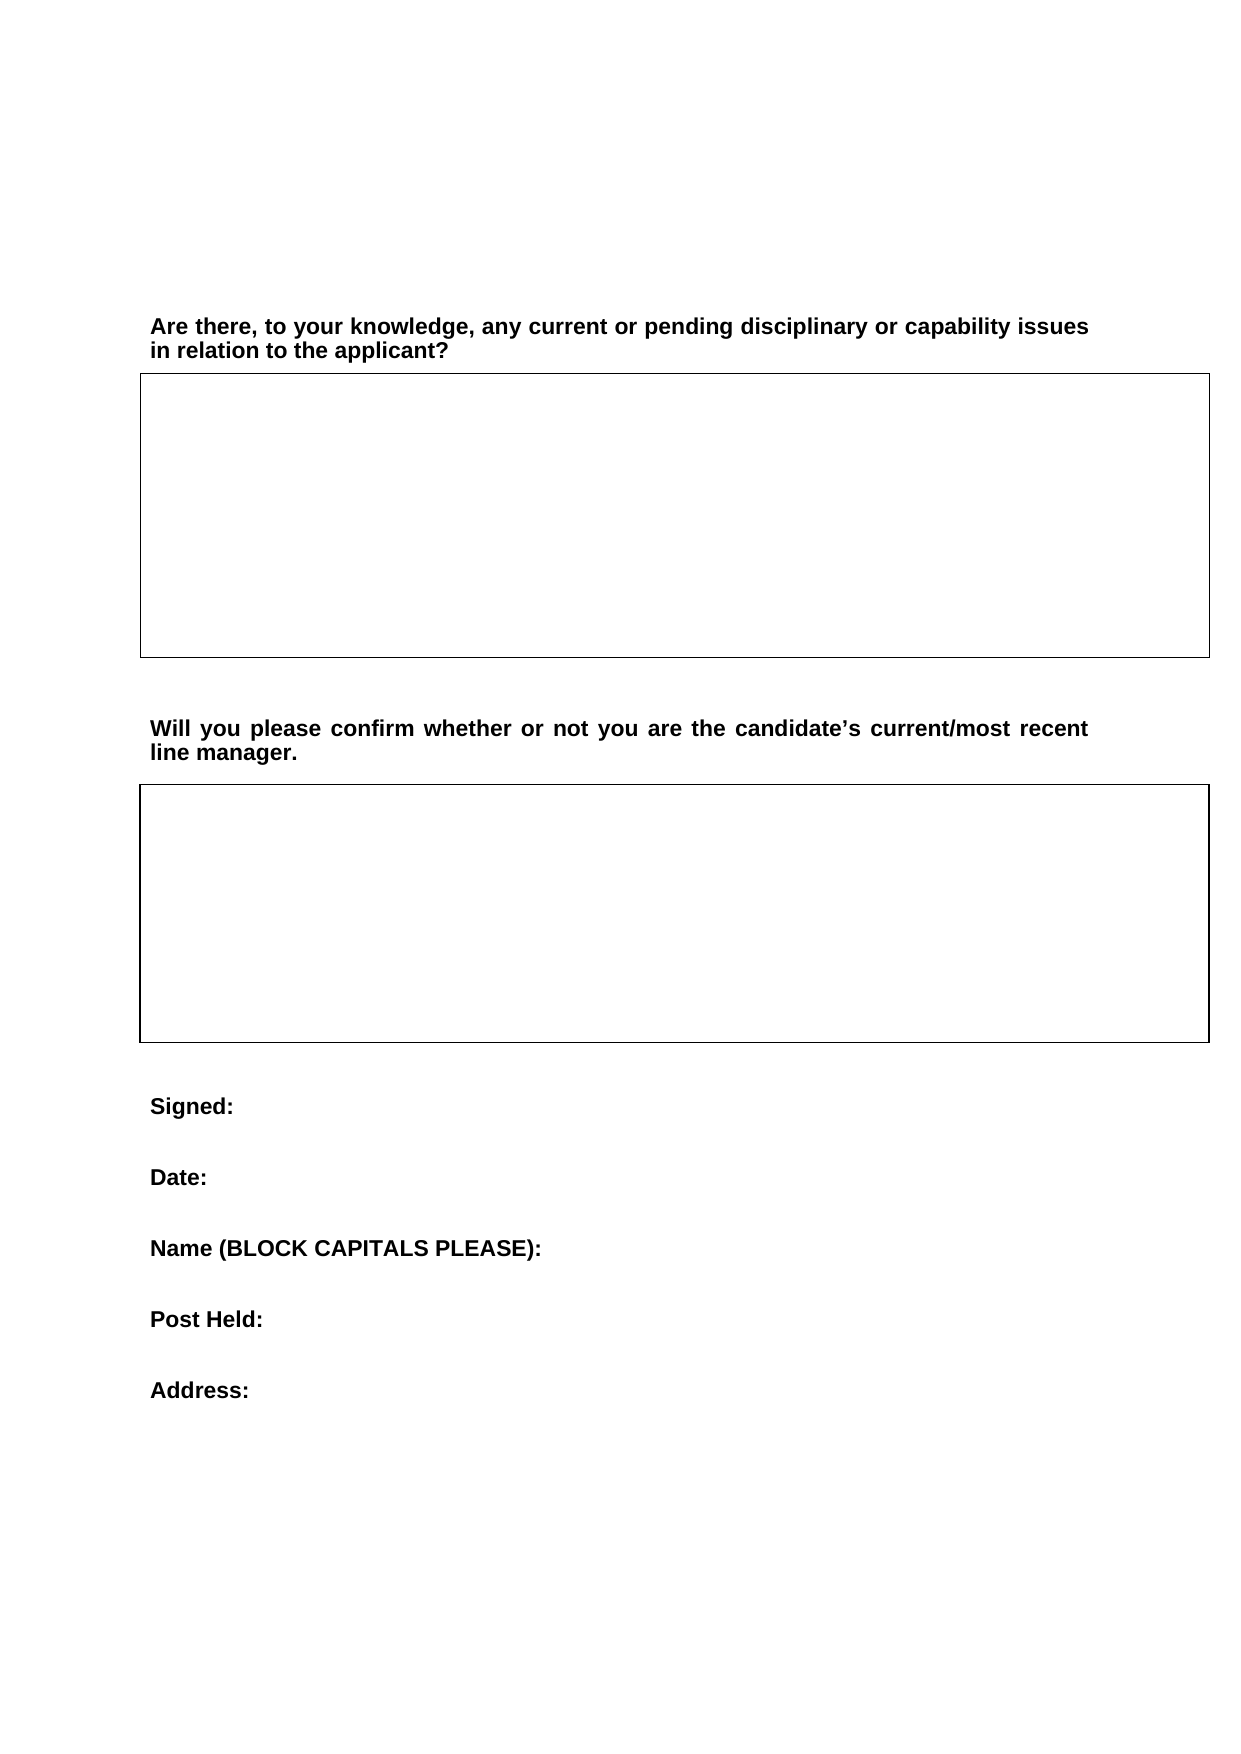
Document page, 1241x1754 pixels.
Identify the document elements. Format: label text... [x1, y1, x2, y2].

text Address: [150, 1379, 1090, 1403]
text Date: [150, 1167, 1090, 1190]
text Will you please confirm whether or not you are the candidate’s current/most recent line manager. [150, 717, 1090, 765]
text Are there, to your knowledge, any current or pending disciplinary or capability issues in relation to the applicant? [150, 316, 1090, 363]
text Post Held: [150, 1309, 1090, 1332]
text Name (BLOCK CAPITALS PLEASE): [150, 1238, 1090, 1261]
text Signed: [150, 1096, 1090, 1119]
